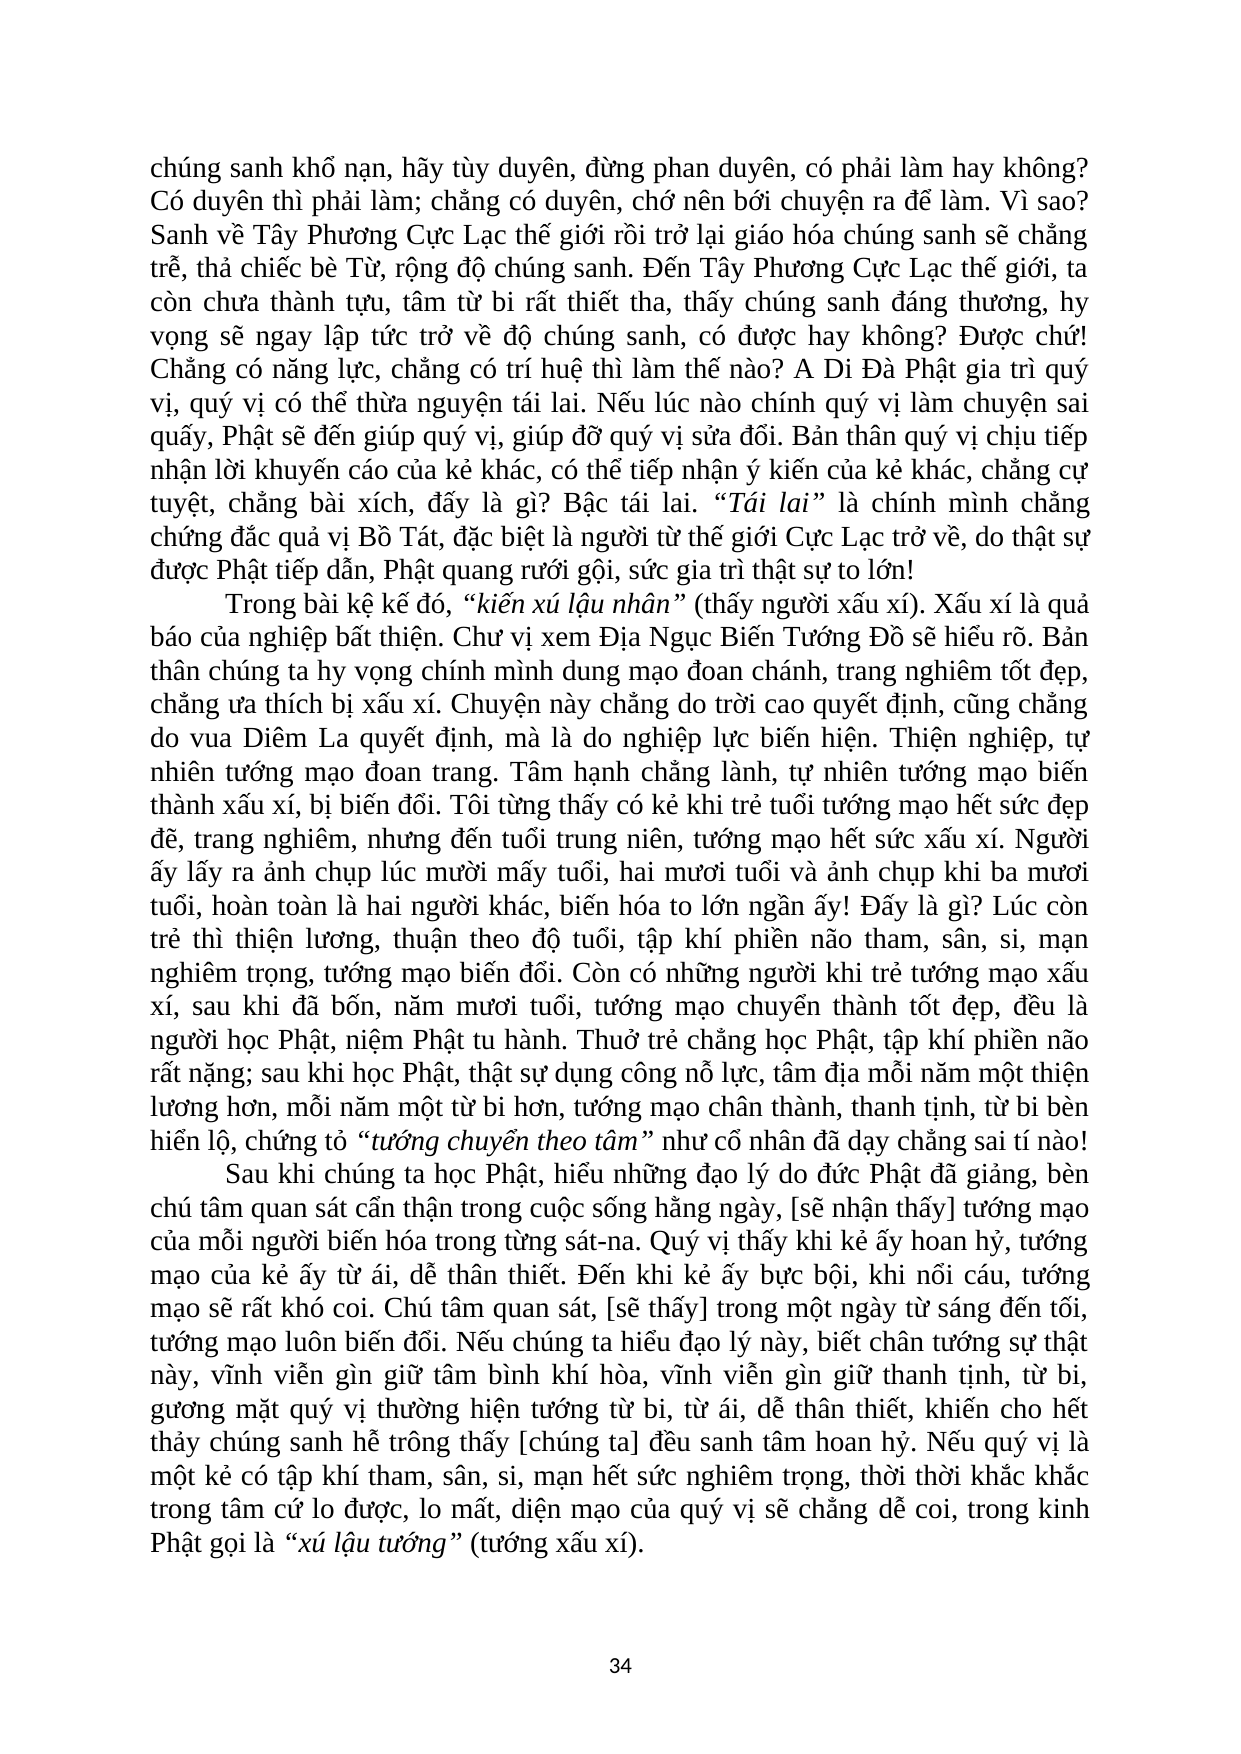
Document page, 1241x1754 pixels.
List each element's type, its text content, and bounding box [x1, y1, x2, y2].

text Sau khi chúng ta học Phật, hiểu những đạo lý do đức Phật đã giảng, bèn chú tâm quan sát cẩn thận trong cuộc sống hằng ngày, [sẽ nhận thấy] tướng mạo của mỗi người biến hóa trong từng sát-na. Quý vị thấy khi kẻ ấy hoan hỷ, tướng mạo của kẻ ấy từ ái, dễ thân thiết. Đến khi kẻ ấy bực bội, khi nổi cáu, tướng mạo sẽ rất khó coi. Chú tâm quan sát, [sẽ thấy] trong một ngày từ sáng đến tối, tướng mạo luôn biến đổi. Nếu chúng ta hiểu đạo lý này, biết chân tướng sự thật này, vĩnh viễn gìn giữ tâm bình khí hòa, vĩnh viễn gìn giữ thanh tịnh, từ bi, gương mặt quý vị thường hiện tướng từ bi, từ ái, dễ thân thiết, khiến cho hết thảy chúng sanh hễ trông thấy [chúng ta] đều sanh tâm hoan hỷ. Nếu quý vị là một kẻ có tập khí tham, sân, si, mạn hết sức nghiêm trọng, thời thời khắc khắc trong tâm cứ lo được, lo mất, diện mạo của quý vị sẽ chẳng dễ coi, trong kinh Phật gọi là “xú lậu tướng” (tướng xấu xí). [150, 1156, 1090, 1559]
text Trong bài kệ kế đó, “kiến xú lậu nhân” (thấy người xấu xí). Xấu xí là quả báo của nghiệp bất thiện. Chư vị xem Địa Ngục Biến Tướng Đồ sẽ hiểu rõ. Bản thân chúng ta hy vọng chính mình dung mạo đoan chánh, trang nghiêm tốt đẹp, chẳng ưa thích bị xấu xí. Chuyện này chẳng do trời cao quyết định, cũng chẳng do vua Diêm La quyết định, mà là do nghiệp lực biến hiện. Thiện nghiệp, tự nhiên tướng mạo đoan trang. Tâm hạnh chẳng lành, tự nhiên tướng mạo biến thành xấu xí, bị biến đổi. Tôi từng thấy có kẻ khi trẻ tuổi tướng mạo hết sức đẹp đẽ, trang nghiêm, nhưng đến tuổi trung niên, tướng mạo hết sức xấu xí. Người ấy lấy ra ảnh chụp lúc mười mấy tuổi, hai mươi tuổi và ảnh chụp khi ba mươi tuổi, hoàn toàn là hai người khác, biến hóa to lớn ngần ấy! Đấy là gì? Lúc còn trẻ thì thiện lương, thuận theo độ tuổi, tập khí phiền não tham, sân, si, mạn nghiêm trọng, tướng mạo biến đổi. Còn có những người khi trẻ tướng mạo xấu xí, sau khi đã bốn, năm mươi tuổi, tướng mạo chuyển thành tốt đẹp, đều là người học Phật, niệm Phật tu hành. Thuở trẻ chẳng học Phật, tập khí phiền não rất nặng; sau khi học Phật, thật sự dụng công nỗ lực, tâm địa mỗi năm một thiện lương hơn, mỗi năm một từ bi hơn, tướng mạo chân thành, thanh tịnh, từ bi bèn hiển lộ, chứng tỏ “tướng chuyển theo tâm” như cổ nhân đã dạy chẳng sai tí nào! [150, 586, 1090, 1156]
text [150, 150, 1090, 586]
